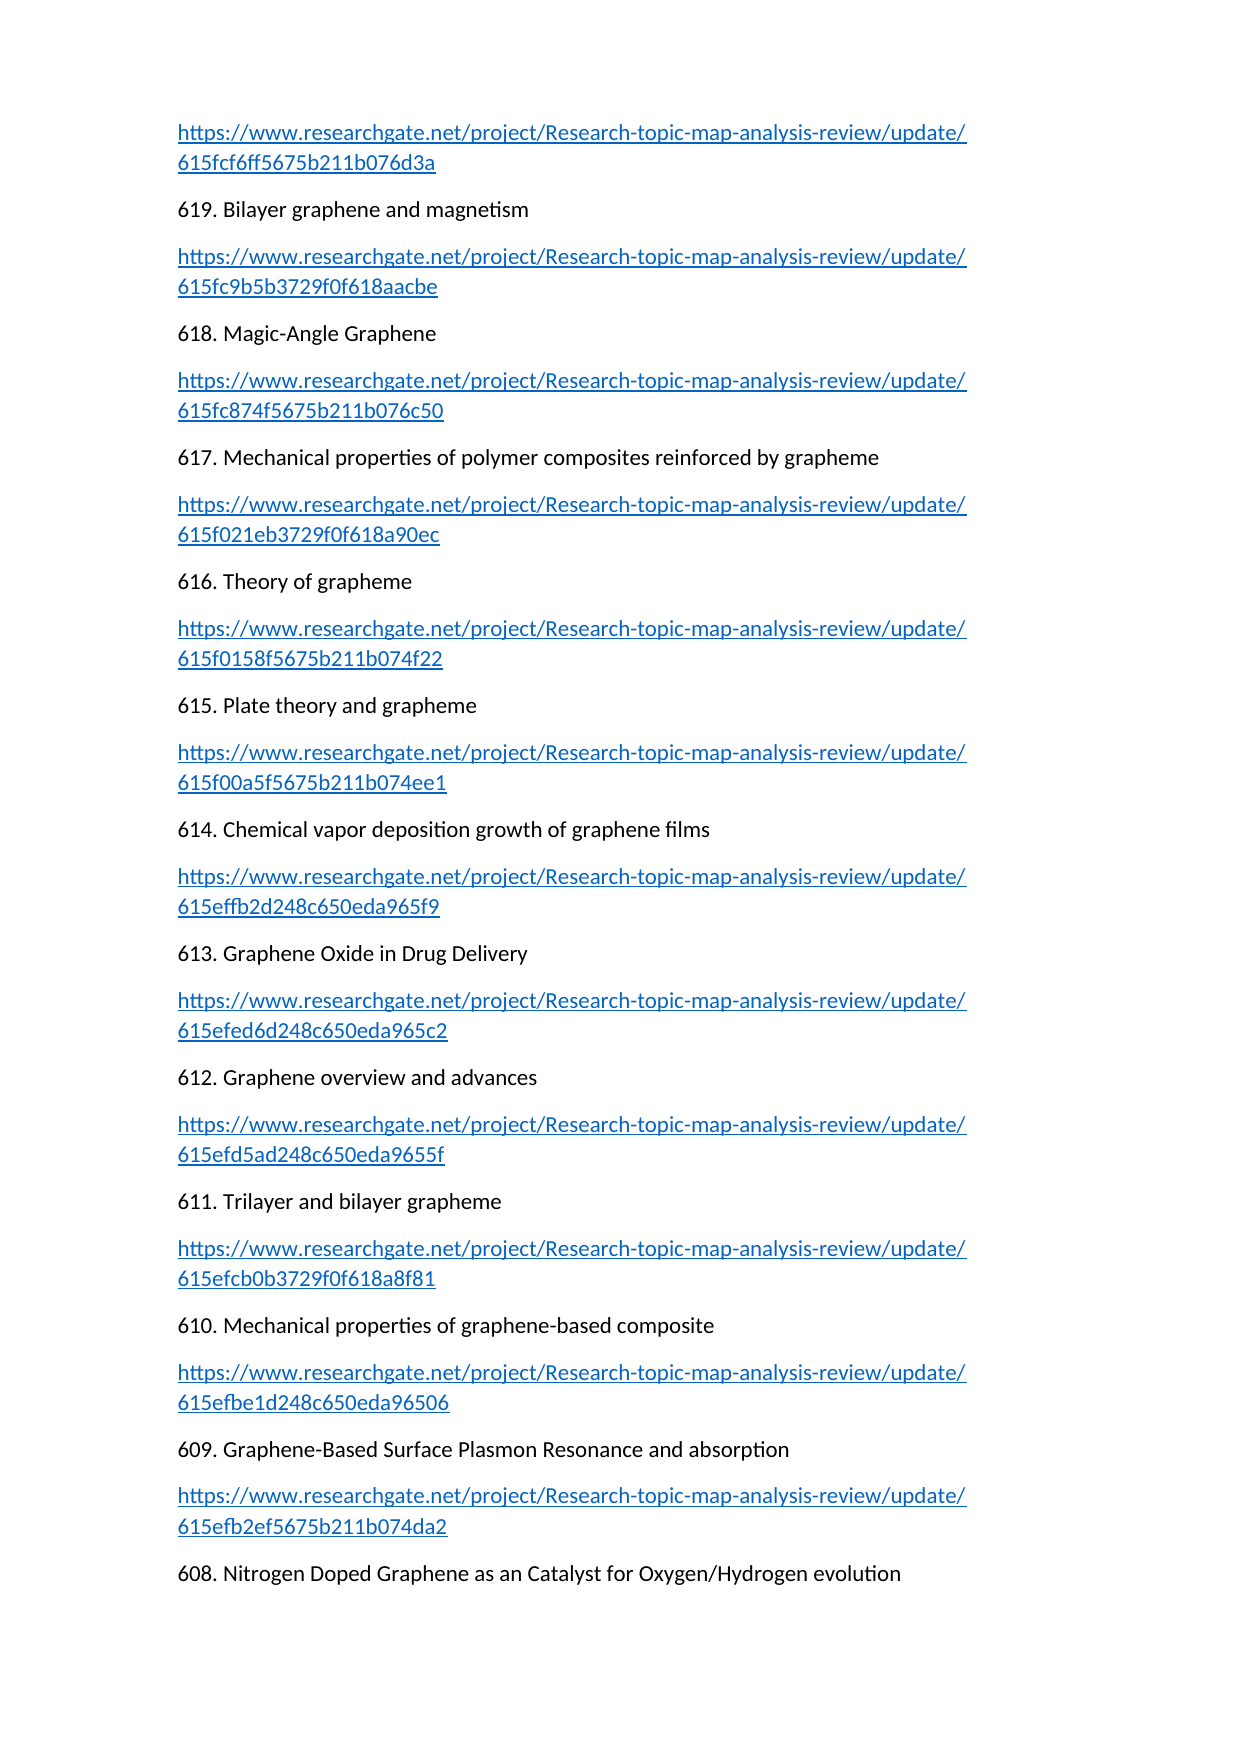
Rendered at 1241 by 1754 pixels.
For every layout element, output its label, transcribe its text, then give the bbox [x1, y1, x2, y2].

text https://www.researchgate.net/project/Research-topic-map-analysis-review/update/615efb2ef5675b211b074da2 [177, 1482, 1152, 1540]
text https://www.researchgate.net/project/Research-topic-map-analysis-review/update/615efcb0b3729f0f618a8f81 [177, 1234, 1152, 1292]
text 611. Trilayer and bilayer grapheme [177, 1187, 1152, 1215]
text https://www.researchgate.net/project/Research-topic-map-analysis-review/update/615efd5ad248c650eda9655f [177, 1110, 1152, 1168]
text https://www.researchgate.net/project/Research-topic-map-analysis-review/update/615fcf6ff5675b211b076d3a [177, 118, 1152, 176]
text https://www.researchgate.net/project/Research-topic-map-analysis-review/update/615f0158f5675b211b074f22 [177, 614, 1152, 672]
text 610. Mechanical properties of graphene-based composite [177, 1311, 1152, 1339]
text 618. Magic-Angle Graphene [177, 319, 1152, 347]
text 614. Chemical vapor deposition growth of graphene films [177, 815, 1152, 843]
text 609. Graphene-Based Surface Plasmon Resonance and absorption [177, 1435, 1152, 1463]
text https://www.researchgate.net/project/Research-topic-map-analysis-review/update/615f021eb3729f0f618a90ec [177, 490, 1152, 548]
text 608. Nitrogen Doped Graphene as an Catalyst for Oxygen/Hydrogen evolution [177, 1559, 1152, 1587]
text 616. Theory of grapheme [177, 567, 1152, 595]
text 617. Mechanical properties of polymer composites reinforced by grapheme [177, 443, 1152, 471]
text https://www.researchgate.net/project/Research-topic-map-analysis-review/update/615fc874f5675b211b076c50 [177, 366, 1152, 424]
text 613. Graphene Oxide in Drug Delivery [177, 939, 1152, 967]
text https://www.researchgate.net/project/Research-topic-map-analysis-review/update/615fc9b5b3729f0f618aacbe [177, 242, 1152, 300]
text 615. Plate theory and grapheme [177, 691, 1152, 719]
text https://www.researchgate.net/project/Research-topic-map-analysis-review/update/615effb2d248c650eda965f9 [177, 862, 1152, 920]
text https://www.researchgate.net/project/Research-topic-map-analysis-review/update/615efed6d248c650eda965c2 [177, 986, 1152, 1044]
text 612. Graphene overview and advances [177, 1063, 1152, 1091]
text https://www.researchgate.net/project/Research-topic-map-analysis-review/update/615efbe1d248c650eda96506 [177, 1358, 1152, 1416]
text 619. Bilayer graphene and magnetism [177, 195, 1152, 223]
text https://www.researchgate.net/project/Research-topic-map-analysis-review/update/615f00a5f5675b211b074ee1 [177, 738, 1152, 796]
